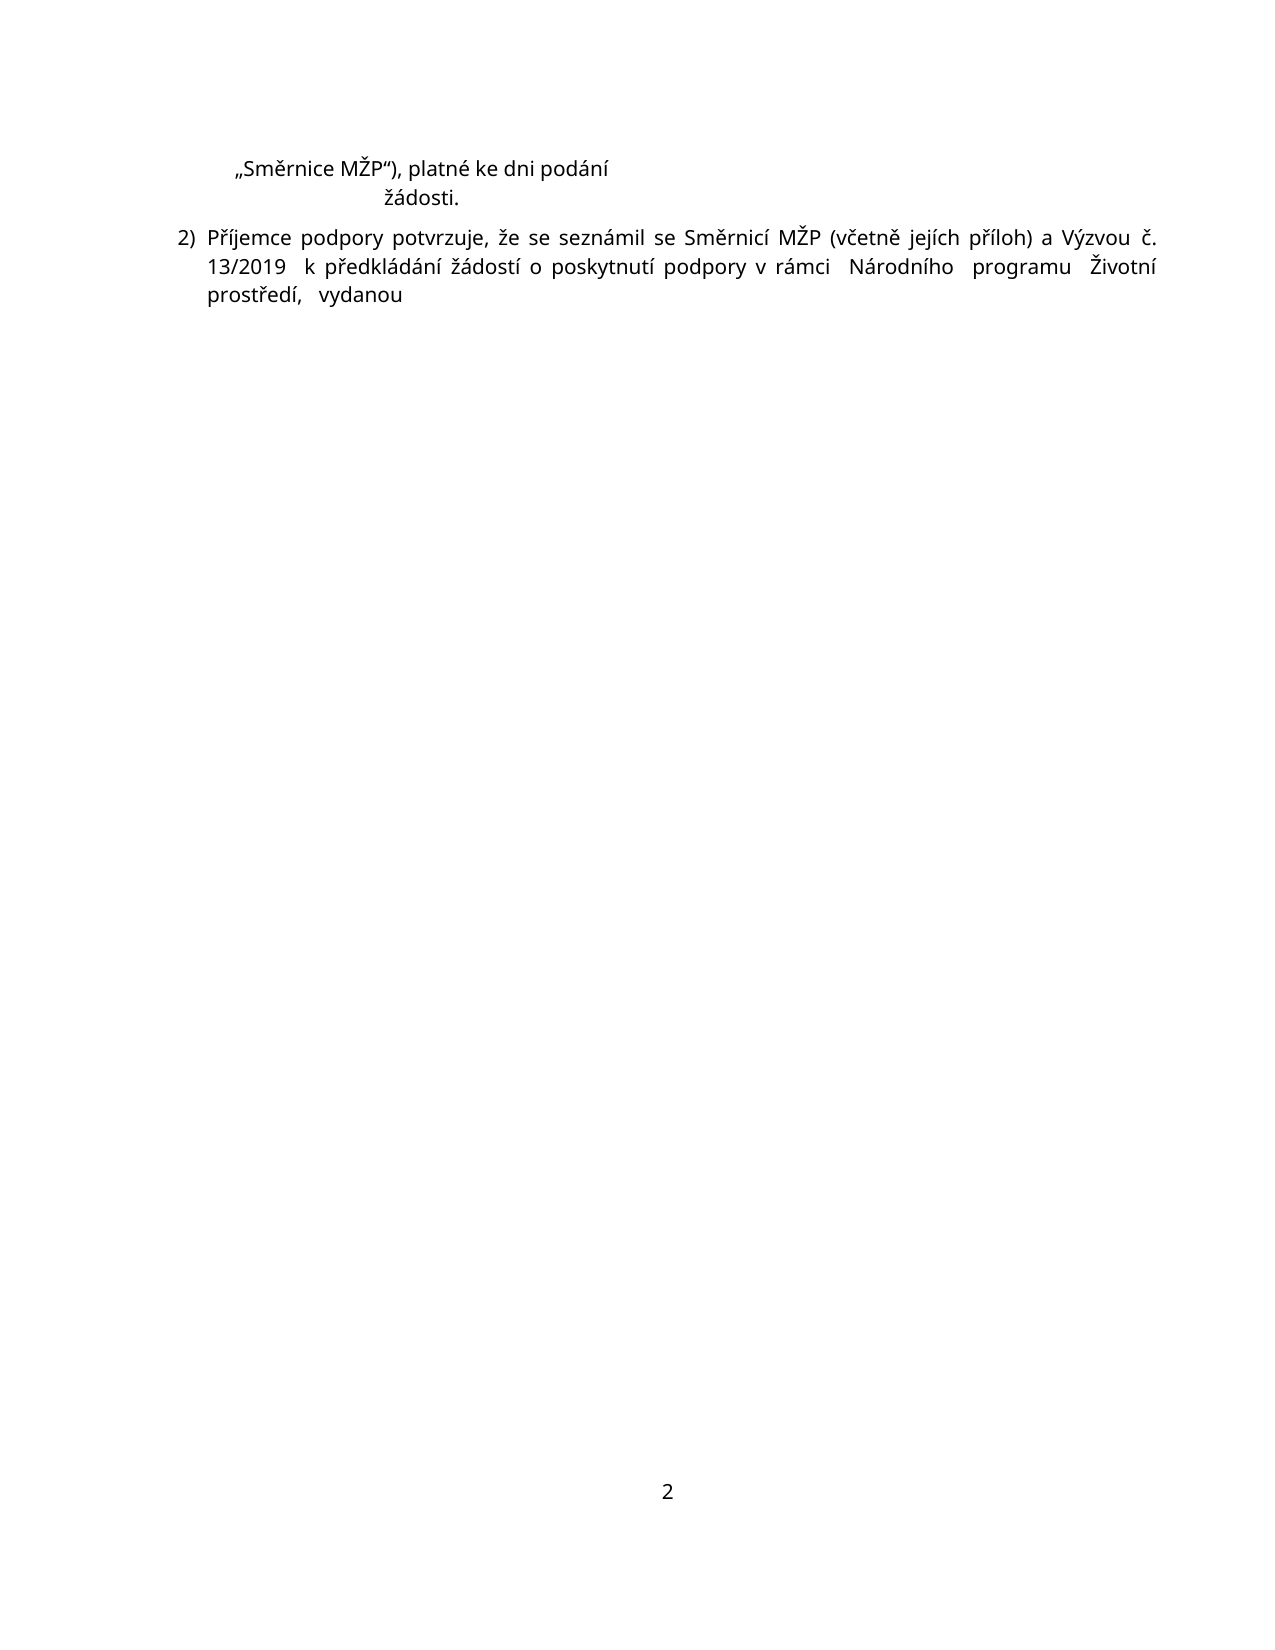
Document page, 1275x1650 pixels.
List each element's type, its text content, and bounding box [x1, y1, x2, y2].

text „Směrnice MŽP“), platné ke dni podání žádosti. [204, 154, 638, 211]
list Příjemce podpory potvrzuje, že se seznámil se Směrnicí MŽP (včetně jejích příloh) a Výzvou č. 13/2019 k předkládání žádostí o poskytnutí podpory v rámci Národního programu Životní prostředí, vydanou [177, 223, 1157, 309]
